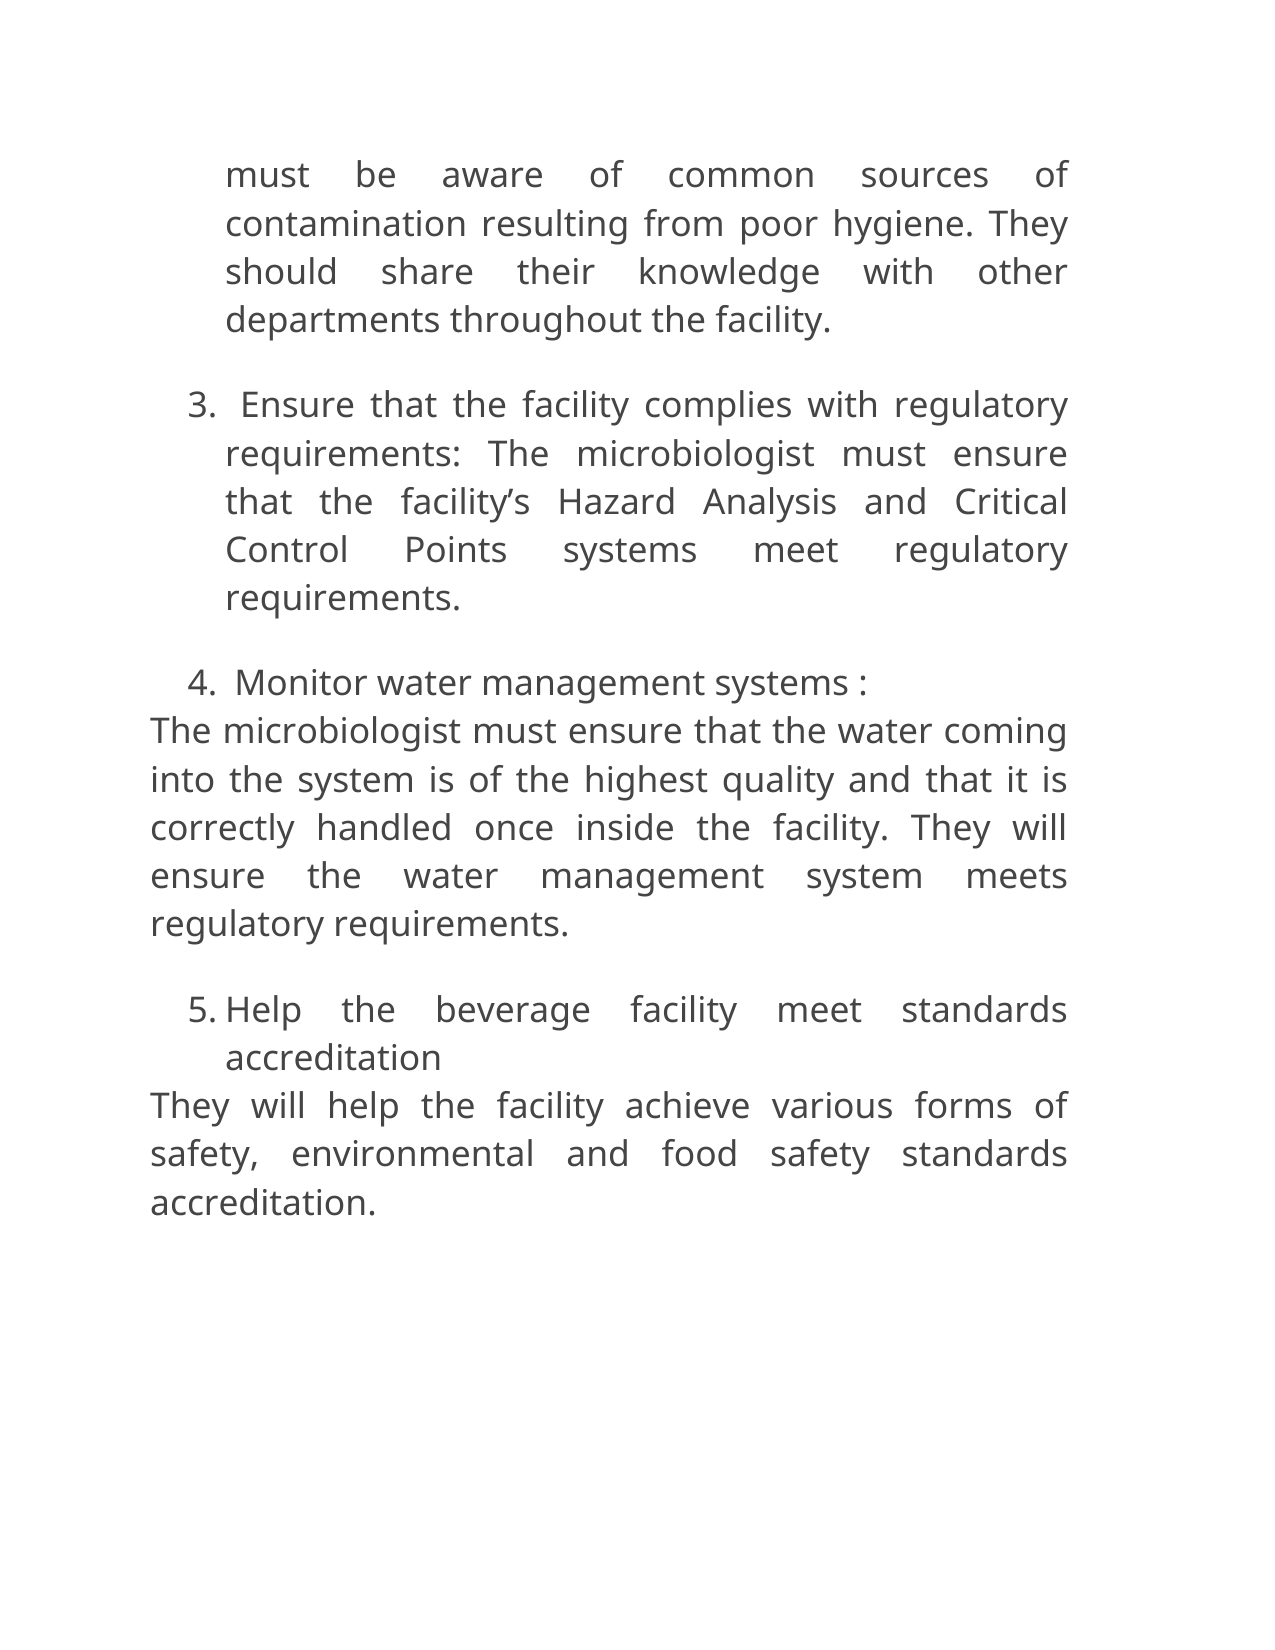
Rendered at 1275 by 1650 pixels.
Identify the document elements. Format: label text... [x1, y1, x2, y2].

list Help the beverage facility meet standards accreditation [187, 984, 1069, 1081]
text They will help the facility achieve various forms of safety, environmental and food safety standards accreditation. [150, 1081, 1069, 1225]
list Monitor water management systems : [187, 658, 1069, 706]
list Ensure that the facility complies with regulatory requirements: The microbiologist must ensure that the facility’s Hazard Analysis and Critical Control Points systems meet regulatory requirements. [187, 380, 1069, 621]
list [187, 150, 1069, 343]
text The microbiologist must ensure that the water coming into the system is of the highest quality and that it is correctly handled once inside the facility. They will ensure the water management system meets regulatory requirements. [150, 706, 1069, 947]
